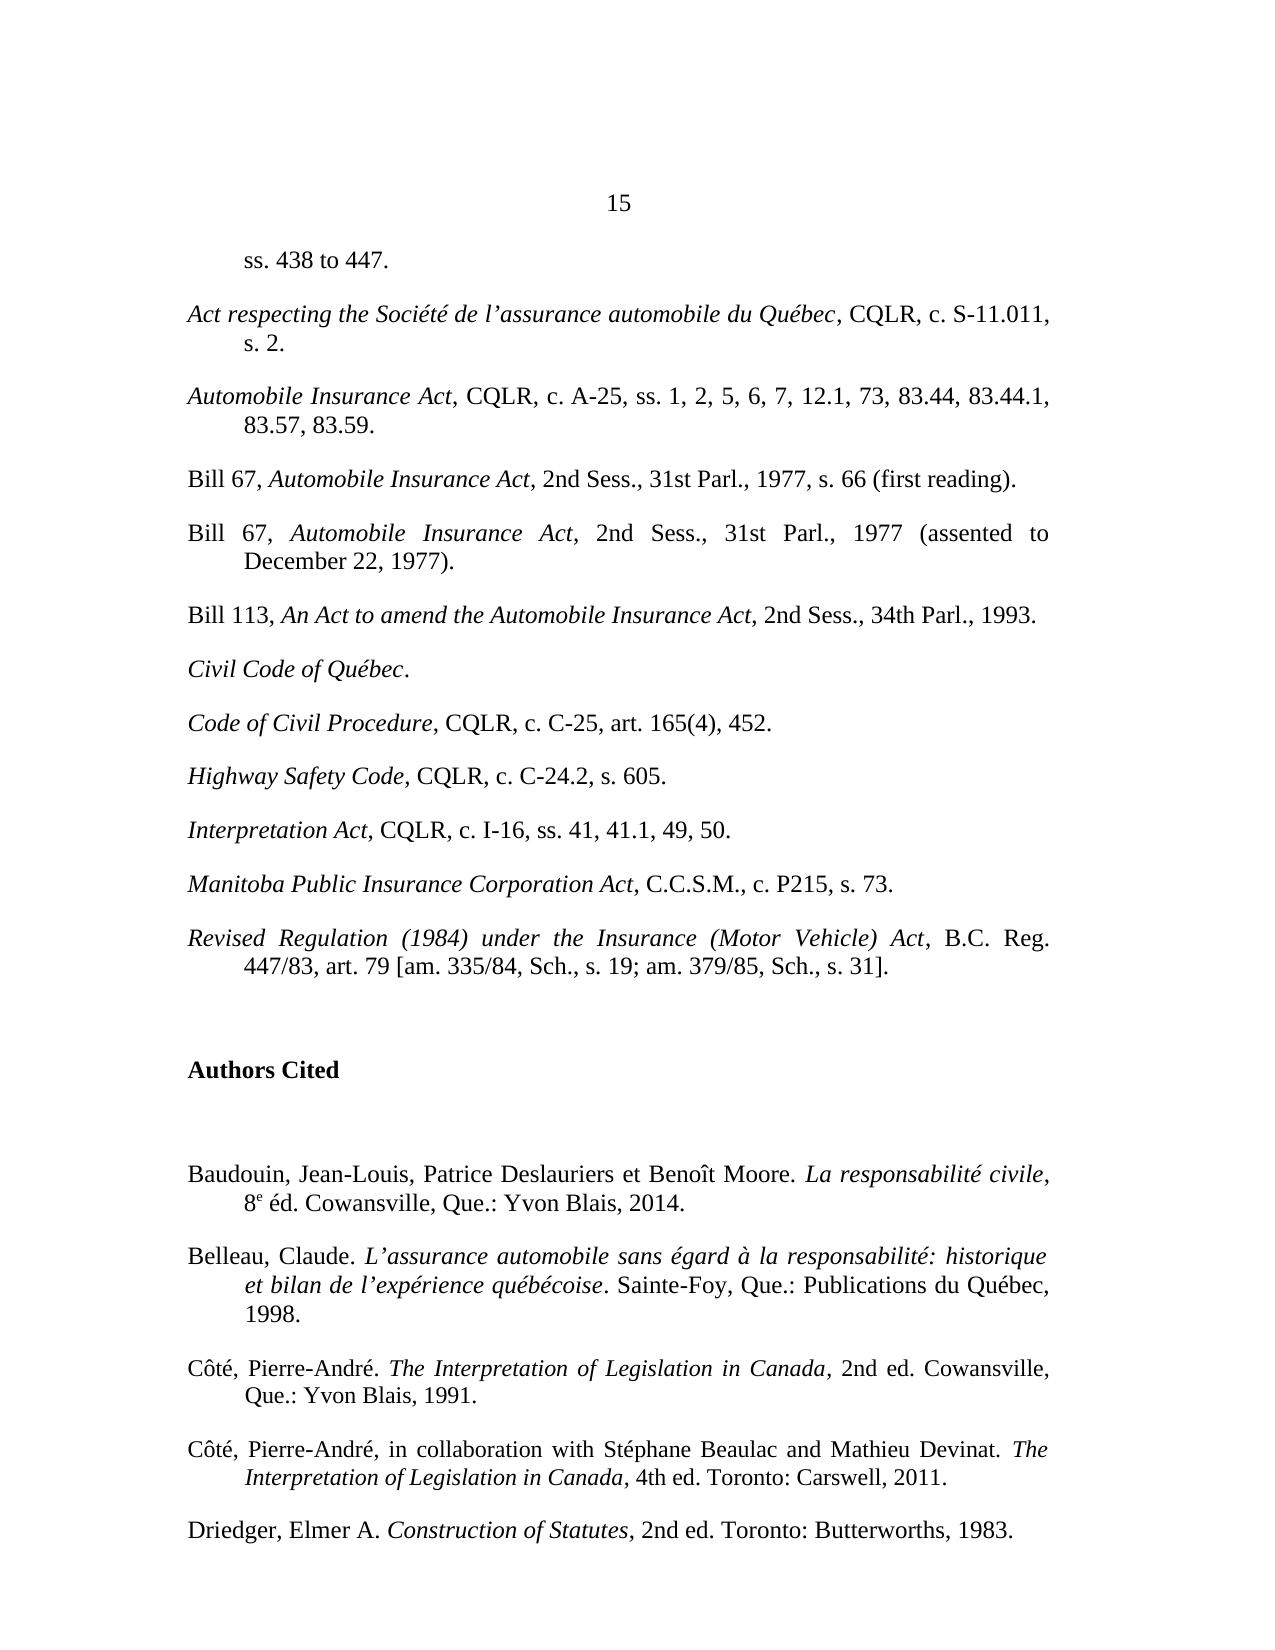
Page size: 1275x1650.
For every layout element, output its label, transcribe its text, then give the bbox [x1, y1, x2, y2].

text Manitoba Public Insurance Corporation Act, C.C.S.M., c. P215, s. 73. [187, 869, 1050, 898]
text Bill 113, An Act to amend the Automobile Insurance Act, 2nd Sess., 34th Parl., 1993. [187, 600, 1050, 629]
text Highway Safety Code, CQLR, c. C-24.2, s. 605. [187, 761, 1050, 790]
text Authors Cited [187, 1055, 1050, 1084]
text Côté, Pierre-André. The Interpretation of Legislation in Canada, 2nd ed. Cowansville, Que.: Yvon Blais, 1991. [187, 1353, 1050, 1409]
text Revised Regulation (1984) under the Insurance (Motor Vehicle) Act, B.C. Reg. 447/83, art. 79 [am. 335/84, Sch., s. 19; am. 379/85, Sch., s. 31]. [187, 923, 1050, 980]
text Code of Civil Procedure, CQLR, c. C-25, art. 165(4), 452. [187, 708, 1050, 736]
text Interpretation Act, CQLR, c. I-16, ss. 41, 41.1, 49, 50. [187, 815, 1050, 844]
text Côté, Pierre-André, in collaboration with Stéphane Beaulac and Mathieu Devinat. The Interpretation of Legislation in Canada, 4th ed. Toronto: Carswell, 2011. [187, 1434, 1050, 1490]
text Bill 67, Automobile Insurance Act, 2nd Sess., 31st Parl., 1977, s. 66 (first reading). [187, 464, 1050, 493]
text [187, 245, 1050, 274]
text Bill 67, Automobile Insurance Act, 2nd Sess., 31st Parl., 1977 (assented to December 22, 1977). [187, 518, 1050, 575]
text Belleau, Claude. L’assurance automobile sans égard à la responsabilité: historique et bilan de l’expérience québécoise. Sainte-Foy, Que.: Publications du Québec, 1998. [187, 1241, 1050, 1328]
text Baudouin, Jean-Louis, Patrice Deslauriers et Benoît Moore. La responsabilité civile, 8e éd. Cowansville, Que.: Yvon Blais, 2014. [187, 1159, 1050, 1216]
text Civil Code of Québec. [187, 654, 1050, 683]
text Automobile Insurance Act, CQLR, c. A-25, ss. 1, 2, 5, 6, 7, 12.1, 73, 83.44, 83.44.1, 83.57, 83.59. [187, 381, 1050, 439]
text Act respecting the Société de l’assurance automobile du Québec, CQLR, c. S-11.011, s. 2. [187, 299, 1050, 356]
text Driedger, Elmer A. Construction of Statutes, 2nd ed. Toronto: Butterworths, 1983. [187, 1515, 1050, 1544]
